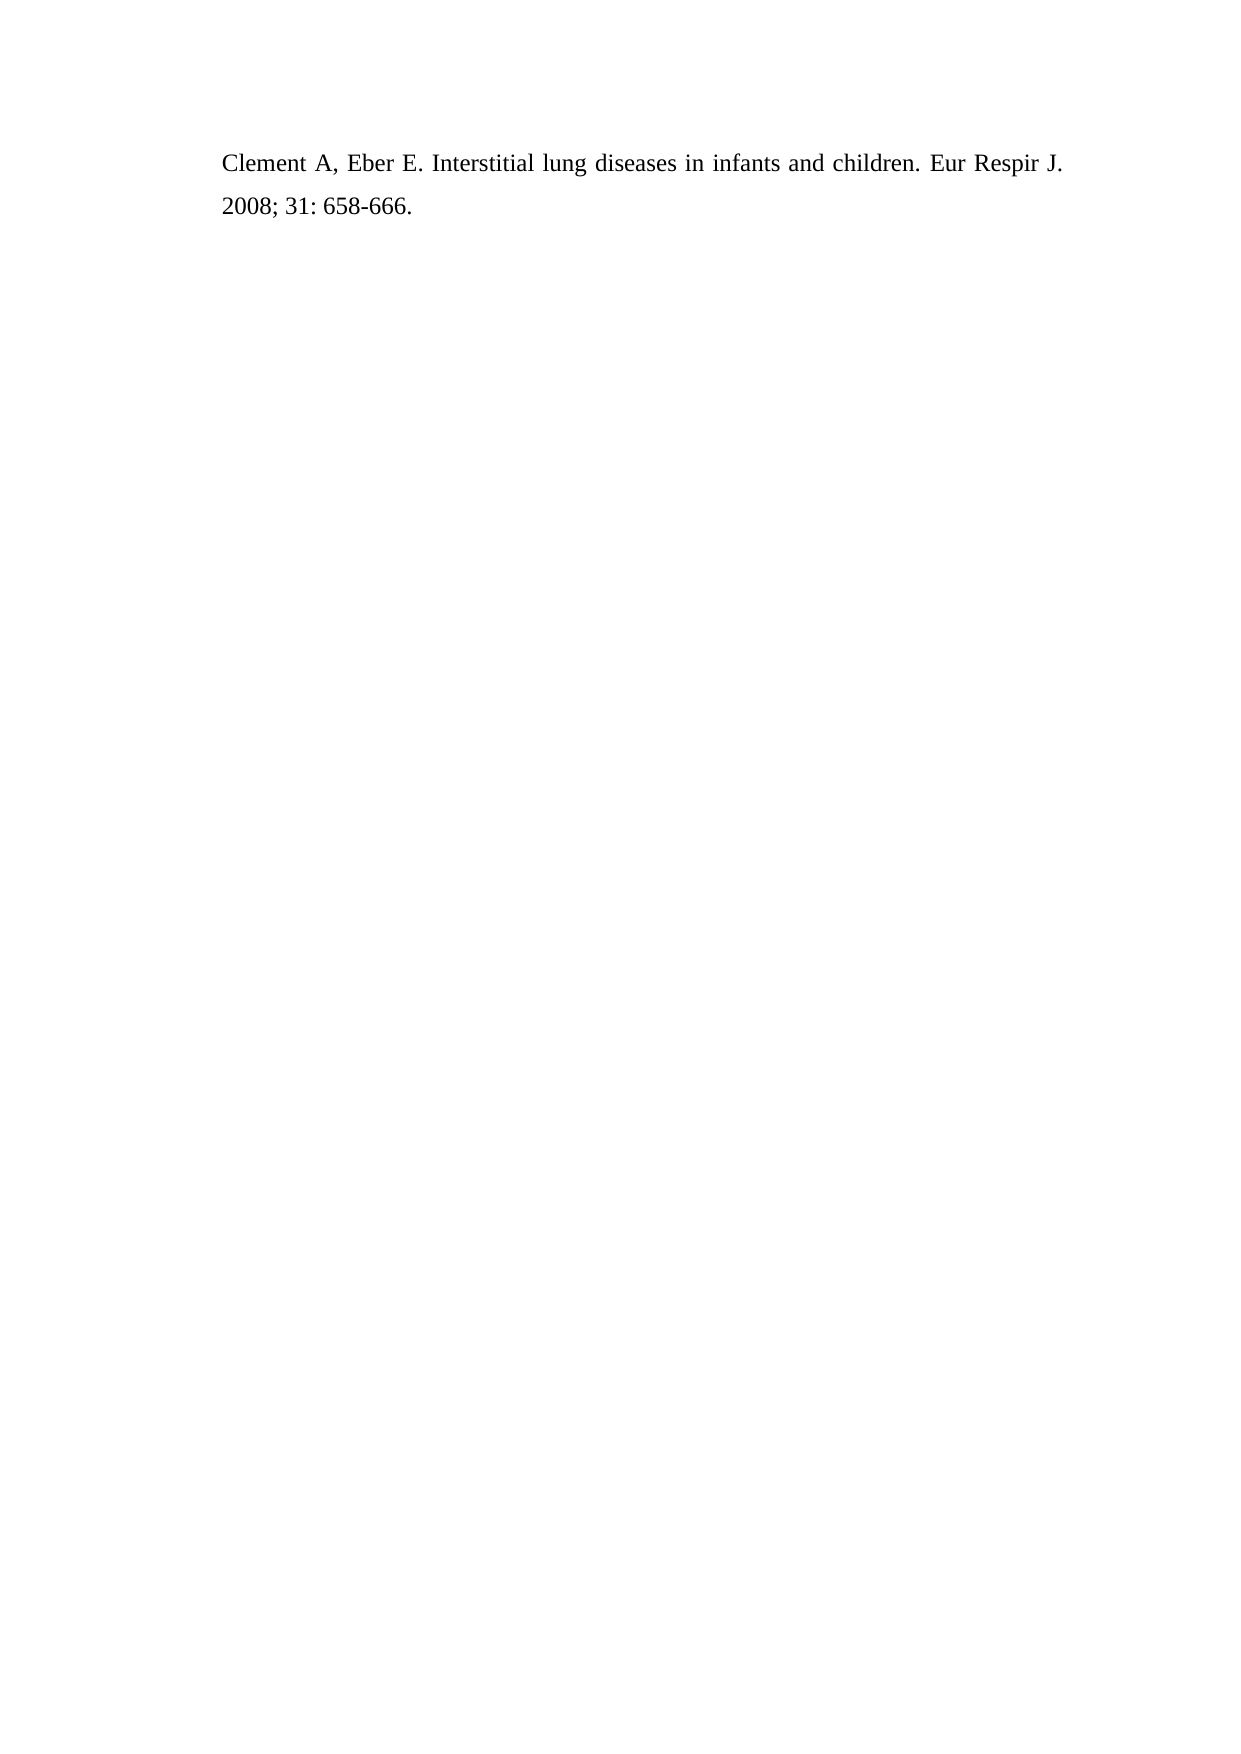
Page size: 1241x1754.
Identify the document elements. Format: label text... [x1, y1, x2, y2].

text Clement A, Eber E. Interstitial lung diseases in infants and children. Eur Respir J. 2008; 31: 658-666. [222, 148, 1063, 219]
